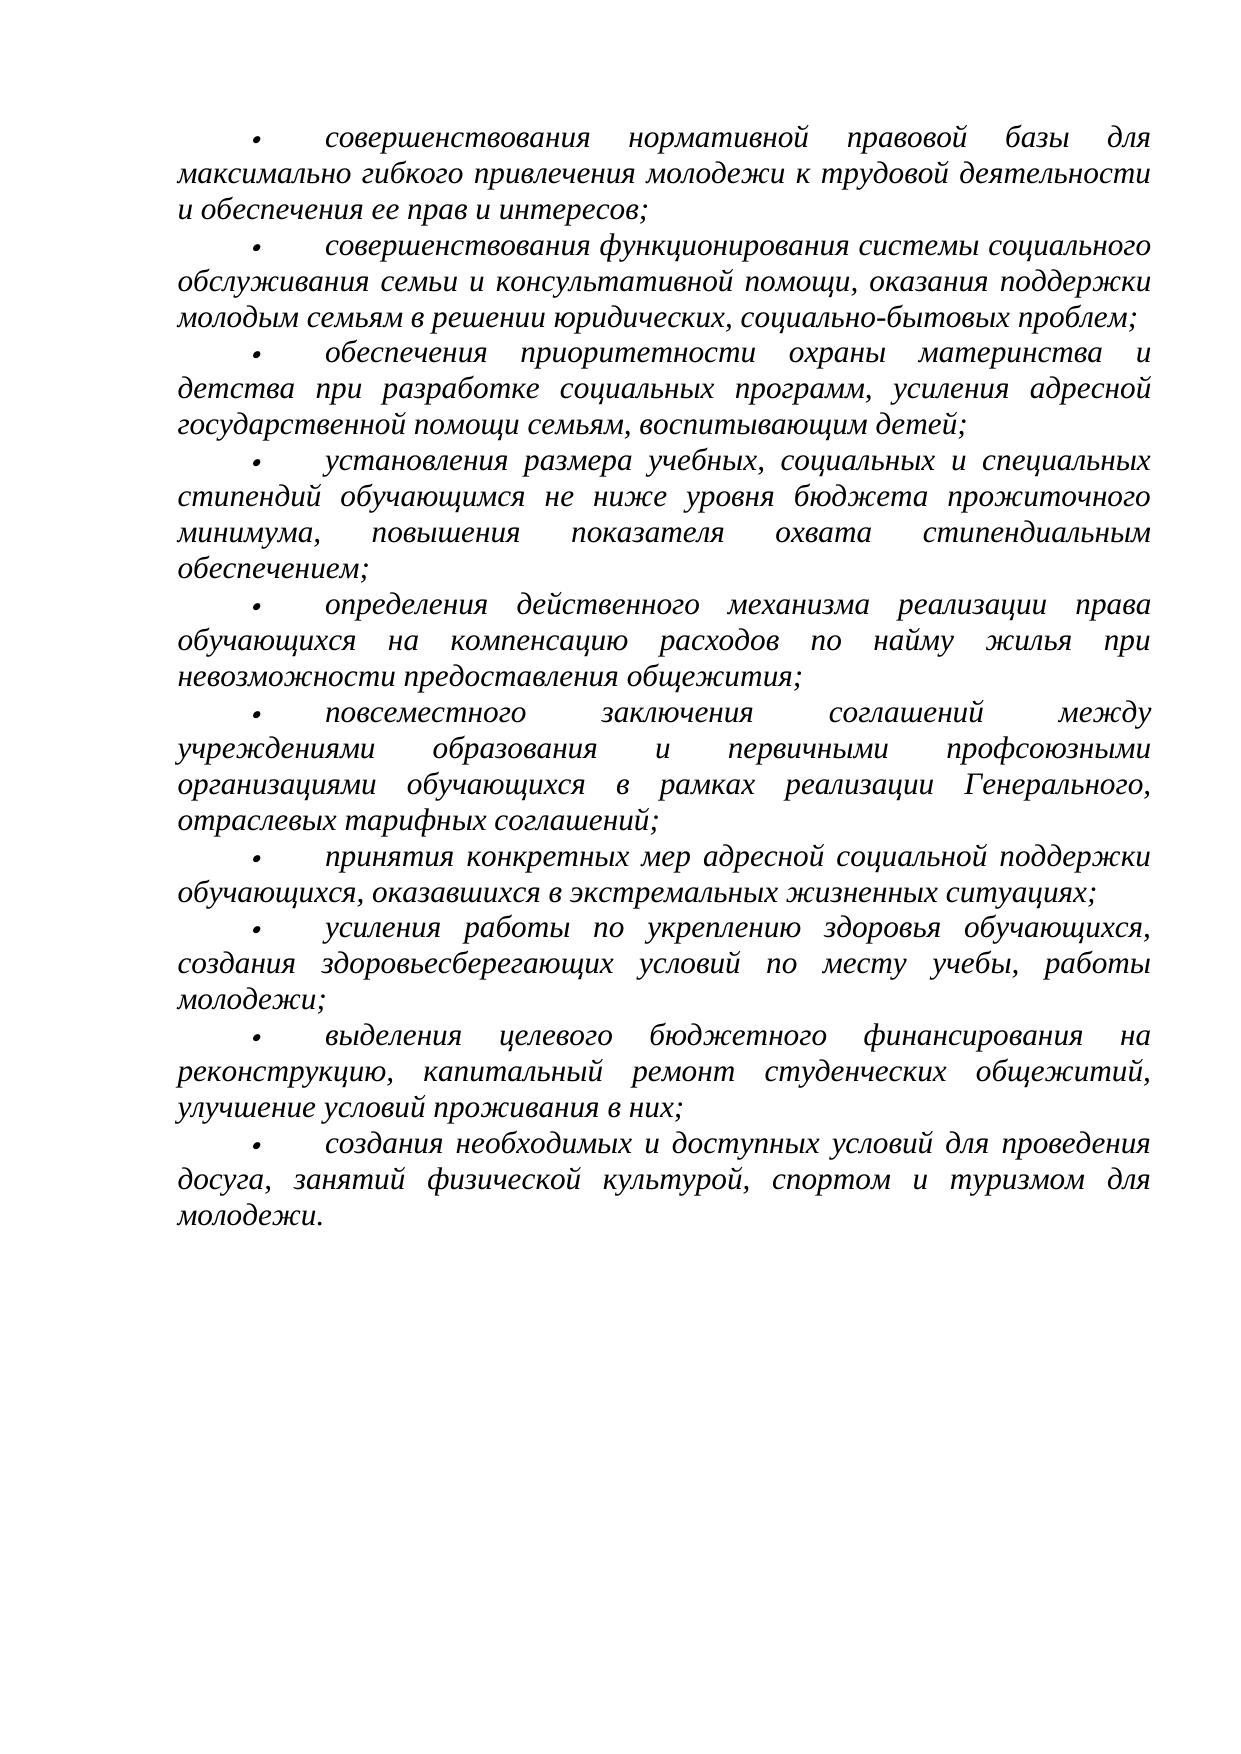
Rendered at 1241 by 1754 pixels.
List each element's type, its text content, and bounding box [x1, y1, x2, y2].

list принятия конкретных мер адресной социальной поддержки обучающихся, оказавшихся в экстремальных жизненных ситуациях; [177, 837, 1152, 909]
list усиления работы по укреплению здоровья обучающихся, создания здоровьесберегающих условий по месту учебы, работы молодежи; [177, 909, 1152, 1017]
list установления размера учебных, социальных и специальных стипендий обучающимся не ниже уровня бюджета прожиточного минимума, повышения показателя охвата стипендиальным обеспечением; [177, 442, 1152, 585]
list совершенствования нормативной правовой базы для максимально гибкого привлечения молодежи к трудовой деятельности и обеспечения ее прав и интересов; [177, 118, 1152, 226]
list обеспечения приоритетности охраны материнства и детства при разработке социальных программ, усиления адресной государственной помощи семьям, воспитывающим детей; [177, 334, 1152, 442]
list создания необходимых и доступных условий для проведения досуга, занятий физической культурой, спортом и туризмом для молодежи. [177, 1124, 1152, 1232]
list выделения целевого бюджетного финансирования на реконструкцию, капитальный ремонт студенческих общежитий, улучшение условий проживания в них; [177, 1017, 1152, 1124]
list совершенствования функционирования системы социального обслуживания семьи и консультативной помощи, оказания поддержки молодым семьям в решении юридических, социально-бытовых проблем; [177, 226, 1152, 334]
list определения действенного механизма реализации права обучающихся на компенсацию расходов по найму жилья при невозможности предоставления общежития; [177, 585, 1152, 693]
list повсеместного заключения соглашений между учреждениями образования и первичными профсоюзными организациями обучающихся в рамках реализации Генерального, отраслевых тарифных соглашений; [177, 693, 1152, 837]
